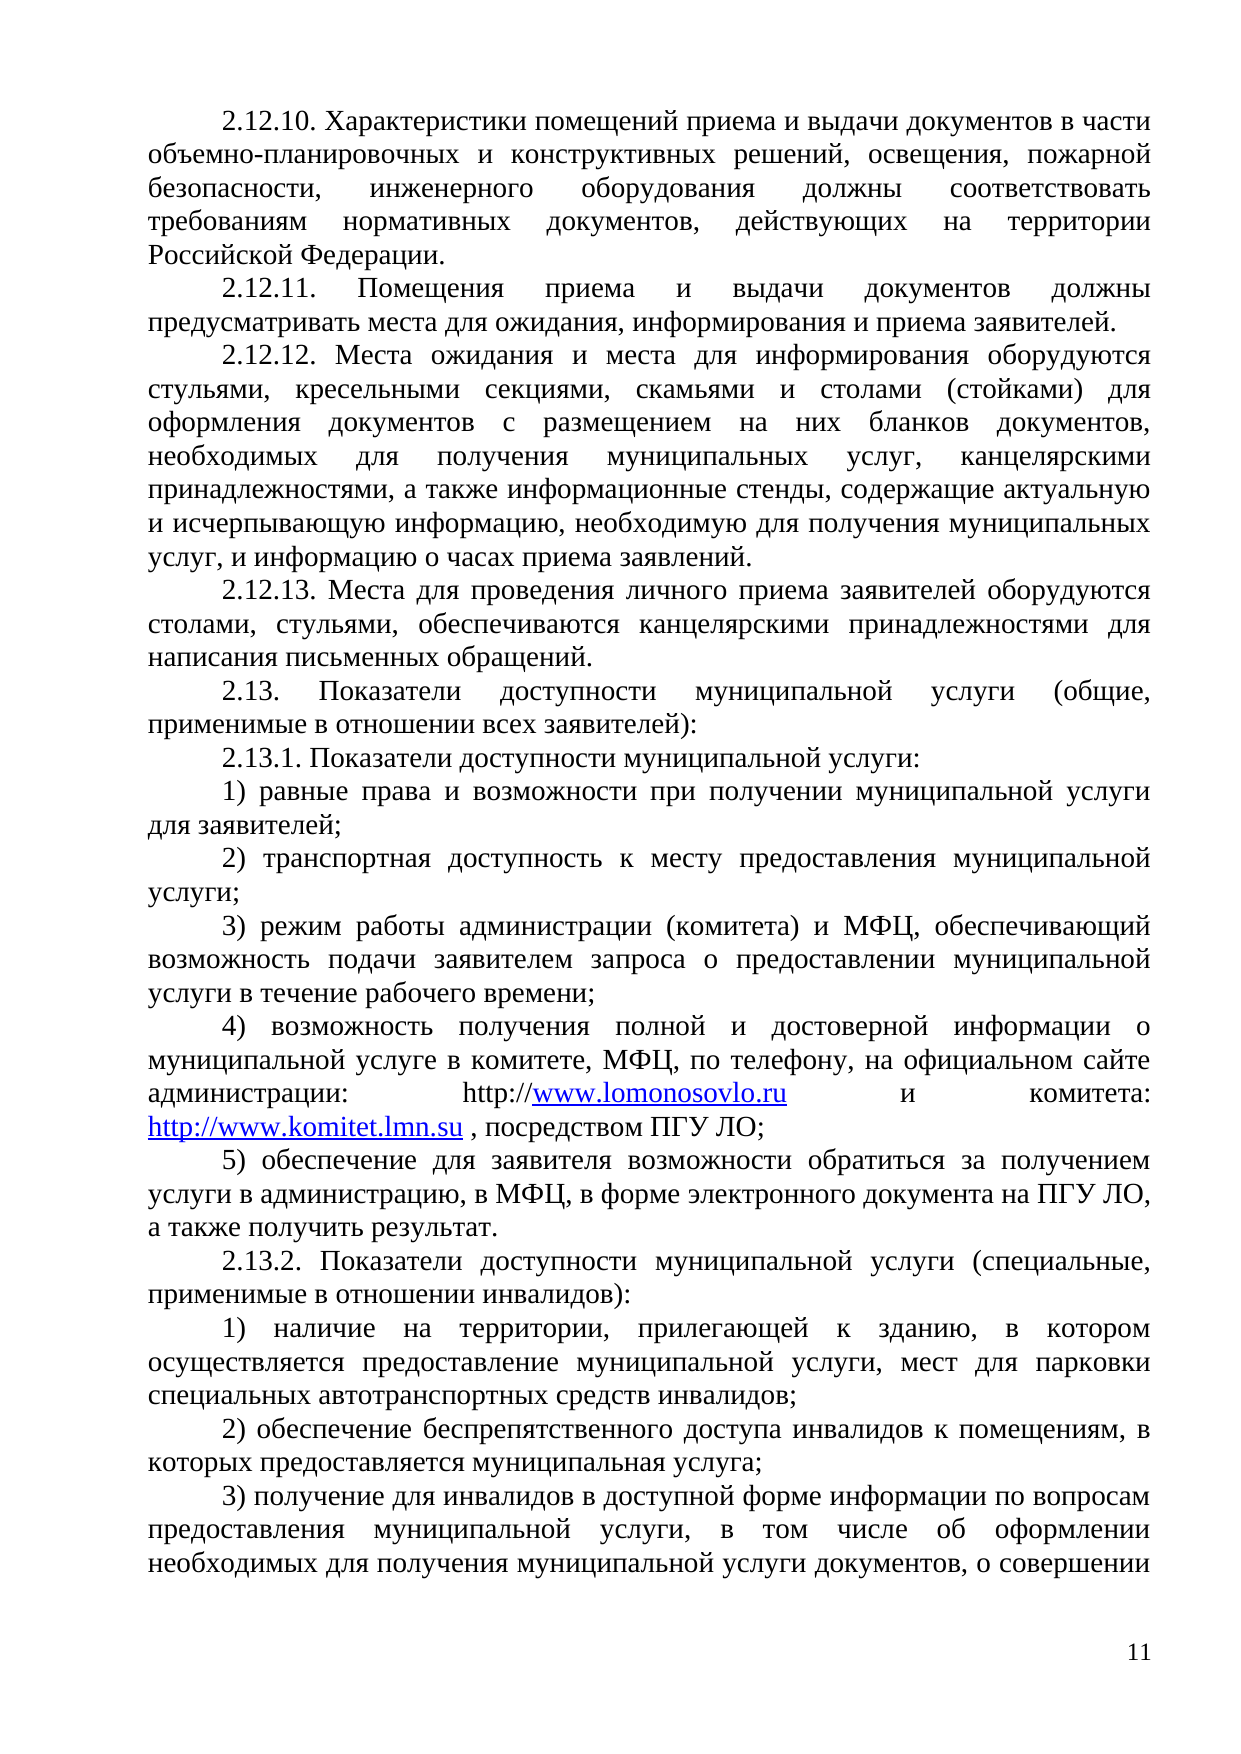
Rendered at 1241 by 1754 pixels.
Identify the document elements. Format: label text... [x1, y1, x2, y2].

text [148, 1478, 1152, 1578]
text 2) транспортная доступность к месту предоставления муниципальной услуги; [148, 841, 1152, 908]
text 2.12.12. Места ожидания и места для информирования оборудуются стульями, кресельными секциями, скамьями и столами (стойками) для оформления документов с размещением на них бланков документов, необходимых для получения муниципальных услуг, канцелярскими принадлежностями, а также информационные стенды, содержащие актуальную и исчерпывающую информацию, необходимую для получения муниципальных услуг, и информацию о часах приема заявлений. [148, 337, 1152, 572]
text 2.12.10. Характеристики помещений приема и выдачи документов в части объемно-планировочных и конструктивных решений, освещения, пожарной безопасности, инженерного оборудования должны соответствовать требованиям нормативных документов, действующих на территории Российской Федерации. [148, 103, 1152, 270]
text 1) наличие на территории, прилегающей к зданию, в котором осуществляется предоставление муниципальной услуги, мест для парковки специальных автотранспортных средств инвалидов; [148, 1310, 1152, 1411]
text 2.12.13. Места для проведения личного приема заявителей оборудуются столами, стульями, обеспечиваются канцелярскими принадлежностями для написания письменных обращений. [148, 572, 1152, 673]
text 4) возможность получения полной и достоверной информации о муниципальной услуге в комитете, МФЦ, по телефону, на официальном сайте администрации: http://www.lomonosovlo.ru и комитета: http://www.komitet.lmn.su , посредством ПГУ ЛО; [148, 1008, 1152, 1142]
text 2.13. Показатели доступности муниципальной услуги (общие, применимые в отношении всех заявителей): [148, 673, 1152, 740]
text 2) обеспечение беспрепятственного доступа инвалидов к помещениям, в которых предоставляется муниципальная услуга; [148, 1411, 1152, 1478]
text 2.13.1. Показатели доступности муниципальной услуги: [148, 740, 1152, 773]
text 3) режим работы администрации (комитета) и МФЦ, обеспечивающий возможность подачи заявителем запроса о предоставлении муниципальной услуги в течение рабочего времени; [148, 908, 1152, 1008]
text 2.13.2. Показатели доступности муниципальной услуги (специальные, применимые в отношении инвалидов): [148, 1243, 1152, 1310]
text 2.12.11. Помещения приема и выдачи документов должны предусматривать места для ожидания, информирования и приема заявителей. [148, 270, 1152, 337]
text 1) равные права и возможности при получении муниципальной услуги для заявителей; [148, 773, 1152, 841]
